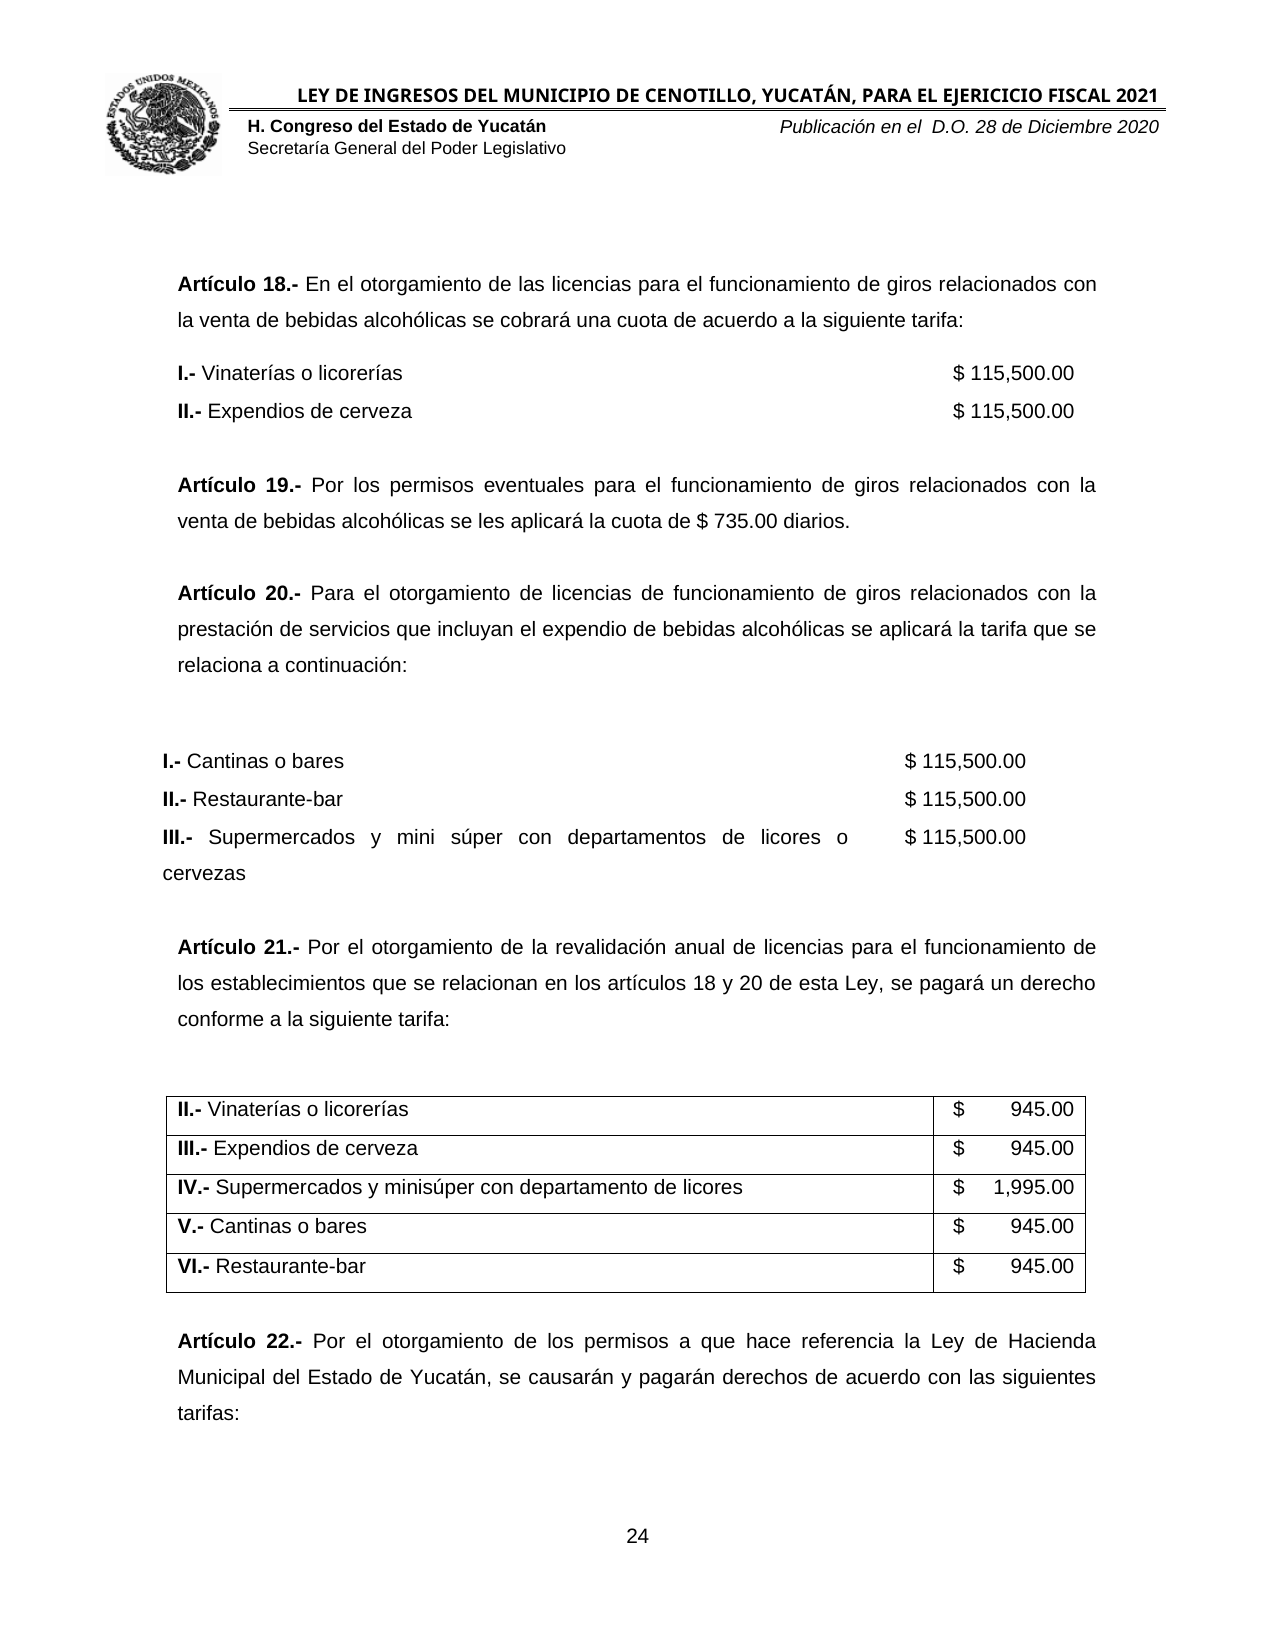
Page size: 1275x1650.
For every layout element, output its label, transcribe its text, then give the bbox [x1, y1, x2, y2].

table_header $ 115,500.00 [830, 361, 1086, 399]
table_cell $ 115,500.00 [830, 399, 1086, 437]
table_cell $ 945.00 [934, 1214, 1085, 1253]
table_cell $ 1,995.00 [934, 1175, 1085, 1213]
table_cell $ 115,500.00 [860, 825, 1037, 899]
text Artículo 20.- Para el otorgamiento de licencias de funcionamiento de giros relacionados con la prestación de servicios que incluyan el expendio de bebidas alcohólicas se aplicará la tarifa que se relaciona a continuación: [177, 581, 1098, 677]
table_cell $ 945.00 [934, 1254, 1085, 1292]
table_cell $ 115,500.00 [860, 787, 1037, 825]
table_cell VI.- Restaurante-bar [167, 1254, 933, 1292]
table_header $ 115,500.00 [860, 749, 1037, 787]
table_cell IV.- Supermercados y minisúper con departamento de licores [167, 1175, 933, 1213]
text Artículo 21.- Por el otorgamiento de la revalidación anual de licencias para el funcionamiento de los establecimientos que se relacionan en los artículos 18 y 20 de esta Ley, se pagará un derecho conforme a la siguiente tarifa: [177, 935, 1098, 1031]
table_header $ 945.00 [934, 1097, 1085, 1135]
table_cell $ 945.00 [934, 1136, 1085, 1174]
text Artículo 18.- En el otorgamiento de las licencias para el funcionamiento de giros relacionados con la venta de bebidas alcohólicas se cobrará una cuota de acuerdo a la siguiente tarifa: [177, 272, 1098, 332]
table_header II.- Vinaterías o licorerías [167, 1097, 933, 1135]
table_header I.- Cantinas o bares [151, 749, 860, 787]
text Artículo 22.- Por el otorgamiento de los permisos a que hace referencia la Ley de Hacienda Municipal del Estado de Yucatán, se causarán y pagarán derechos de acuerdo con las siguientes tarifas: [177, 1329, 1098, 1425]
text Artículo 19.- Por los permisos eventuales para el funcionamiento de giros relacionados con la venta de bebidas alcohólicas se les aplicará la cuota de $ 735.00 diarios. [177, 473, 1098, 533]
table_cell II.- Restaurante-bar [151, 787, 860, 825]
table_cell III.- Supermercados y mini súper con departamentos de licores o cervezas [151, 825, 860, 899]
table_cell II.- Expendios de cerveza [166, 399, 830, 437]
table_cell III.- Expendios de cerveza [167, 1136, 933, 1174]
table_cell V.- Cantinas o bares [167, 1214, 933, 1253]
table_header I.- Vinaterías o licorerías [166, 361, 830, 399]
